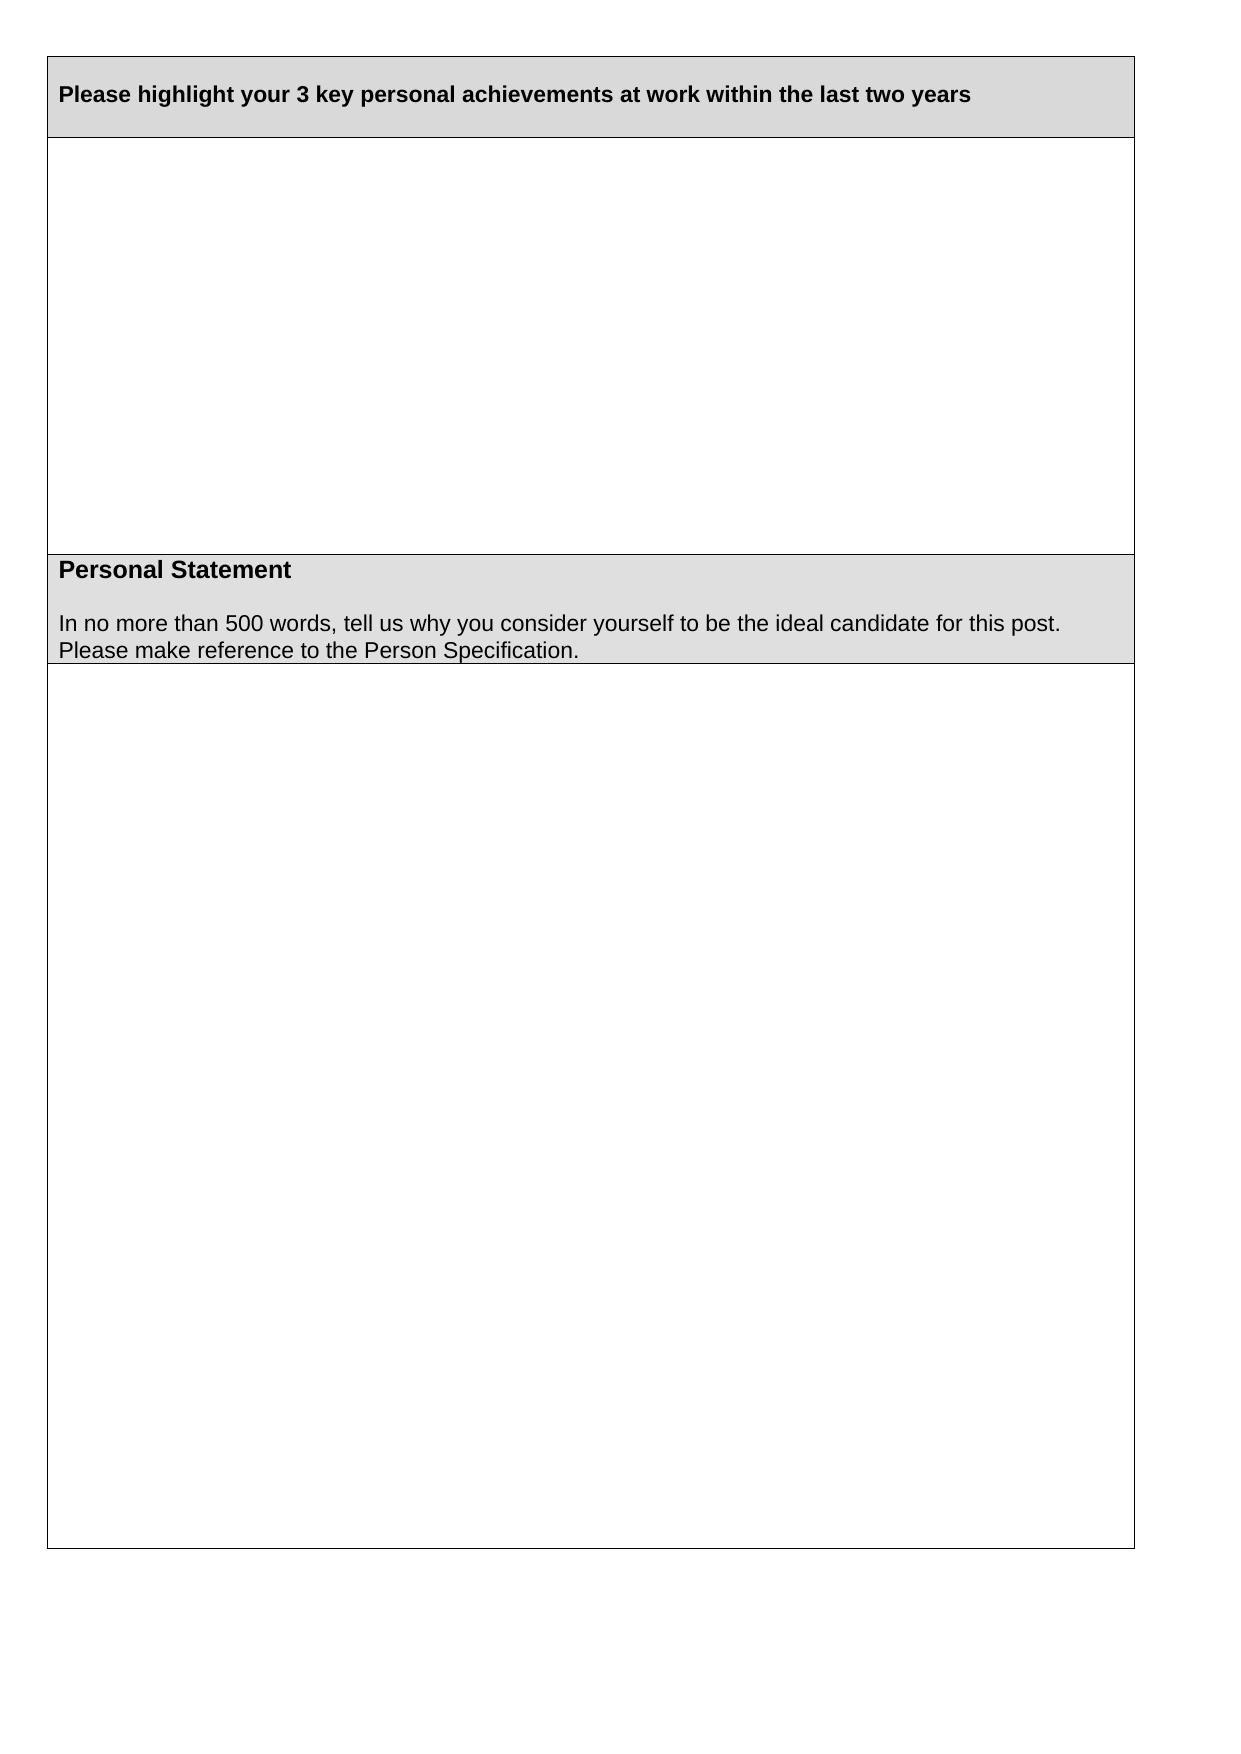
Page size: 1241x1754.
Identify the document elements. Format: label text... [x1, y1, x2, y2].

table_cell Please highlight your 3 key personal achievements at work within the last two years [48, 57, 1134, 137]
table_cell [48, 138, 1134, 554]
table_cell [48, 664, 1134, 1548]
table_cell Personal Statement In no more than 500 words, tell us why you consider yourself to be the ideal candidate for this post. Please make reference to the Person Specification. [48, 555, 1134, 663]
